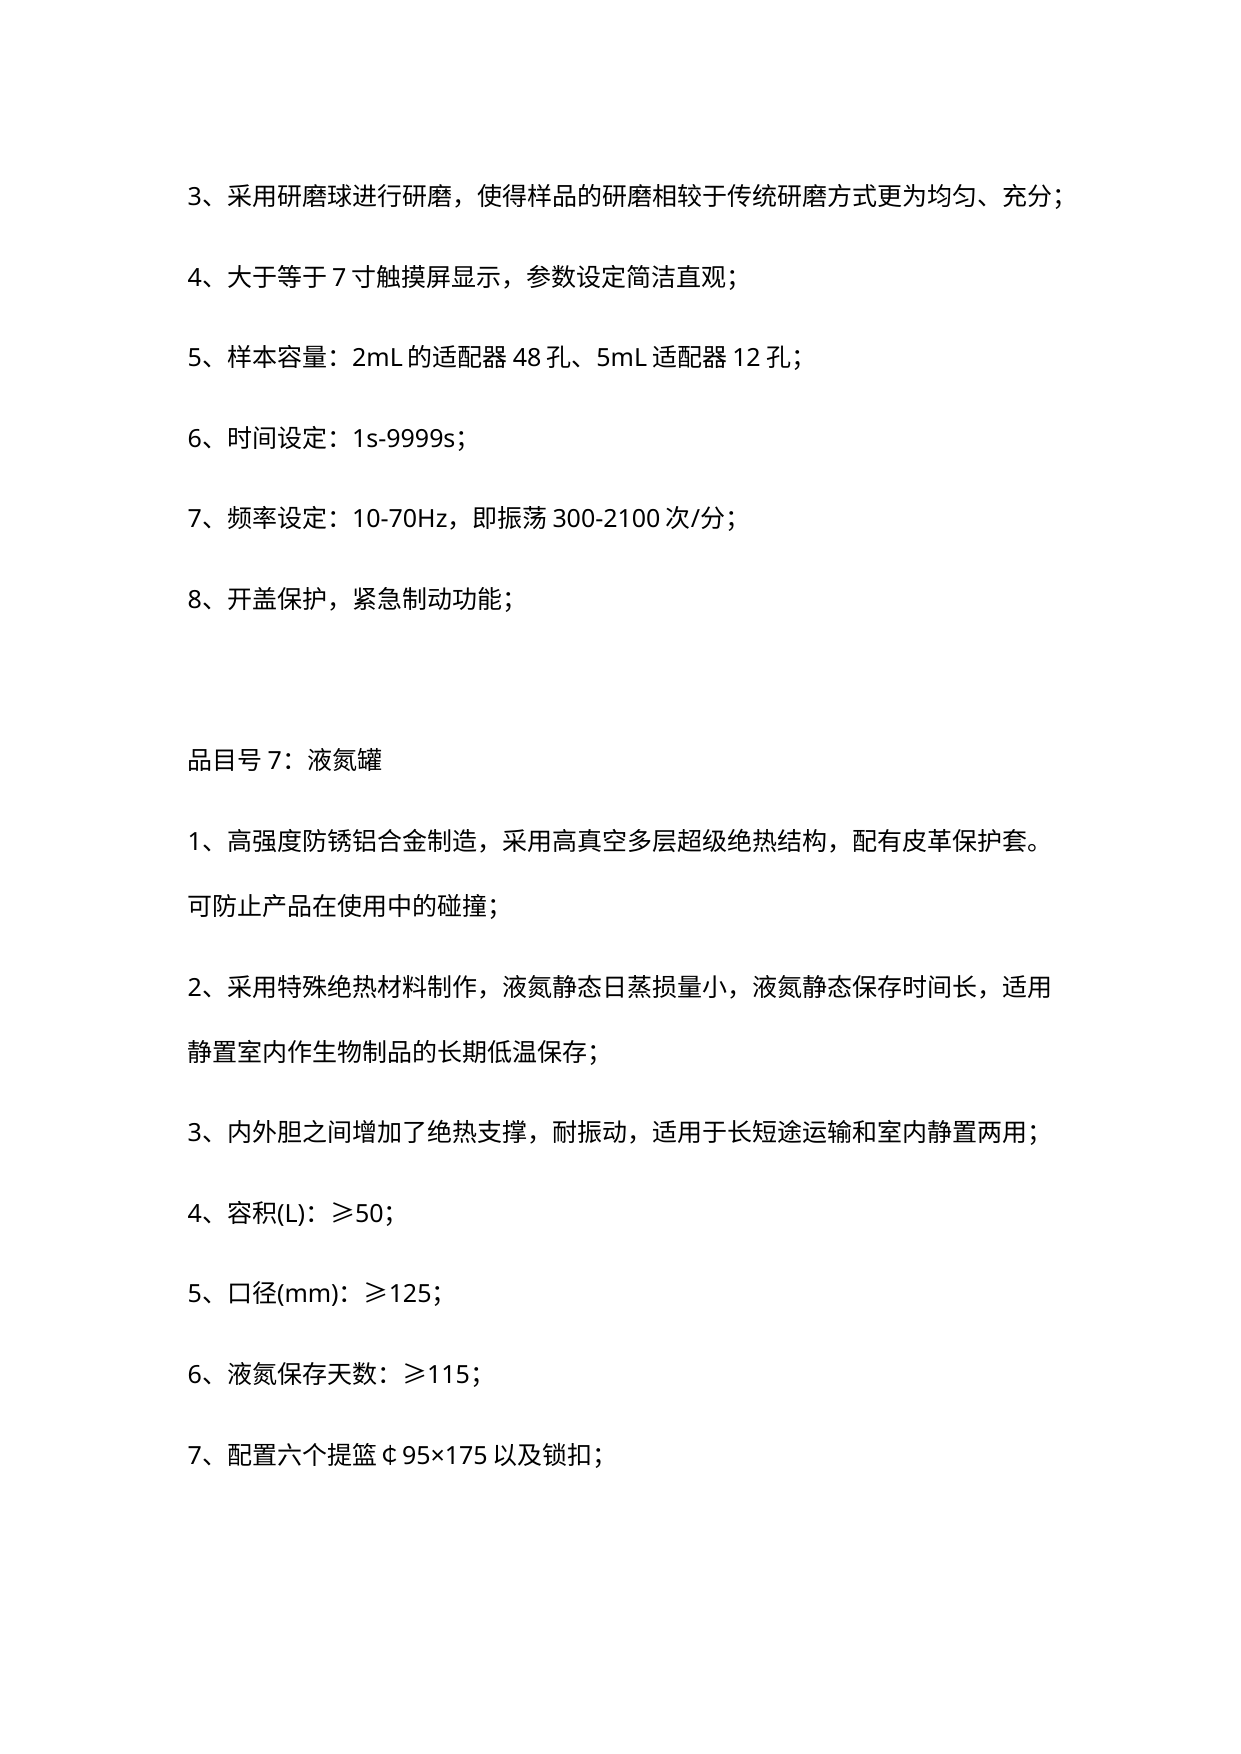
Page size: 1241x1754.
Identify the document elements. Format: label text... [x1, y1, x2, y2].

text 6、时间设定：1s-9999s； [187, 404, 1053, 469]
text 6、液氮保存天数：≥115； [187, 1340, 1053, 1405]
text 2、采用特殊绝热材料制作，液氮静态日蒸损量小，液氮静态保存时间长，适用静置室内作生物制品的长期低温保存； [187, 953, 1053, 1083]
text 品目号7：液氮罐 [187, 726, 1053, 791]
text 7、频率设定：10-70Hz，即振荡300-2100次/分； [187, 484, 1053, 549]
text 3、内外胆之间增加了绝热支撑，耐振动，适用于长短途运输和室内静置两用； [187, 1098, 1053, 1163]
text 8、开盖保护，紧急制动功能； [187, 565, 1053, 630]
text 7、配置六个提篮￠95×175以及锁扣； [187, 1421, 1053, 1486]
text 4、容积(L)：≥50； [187, 1179, 1053, 1244]
text 5、口径(mm)：≥125； [187, 1259, 1053, 1324]
text 1、高强度防锈铝合金制造，采用高真空多层超级绝热结构，配有皮革保护套。可防止产品在使用中的碰撞； [187, 807, 1053, 937]
text 3、采用研磨球进行研磨，使得样品的研磨相较于传统研磨方式更为均匀、充分； [187, 162, 1053, 227]
text 4、大于等于7寸触摸屏显示，参数设定简洁直观； [187, 243, 1053, 308]
text 5、样本容量：2mL的适配器48孔、5mL适配器12孔； [187, 323, 1053, 388]
